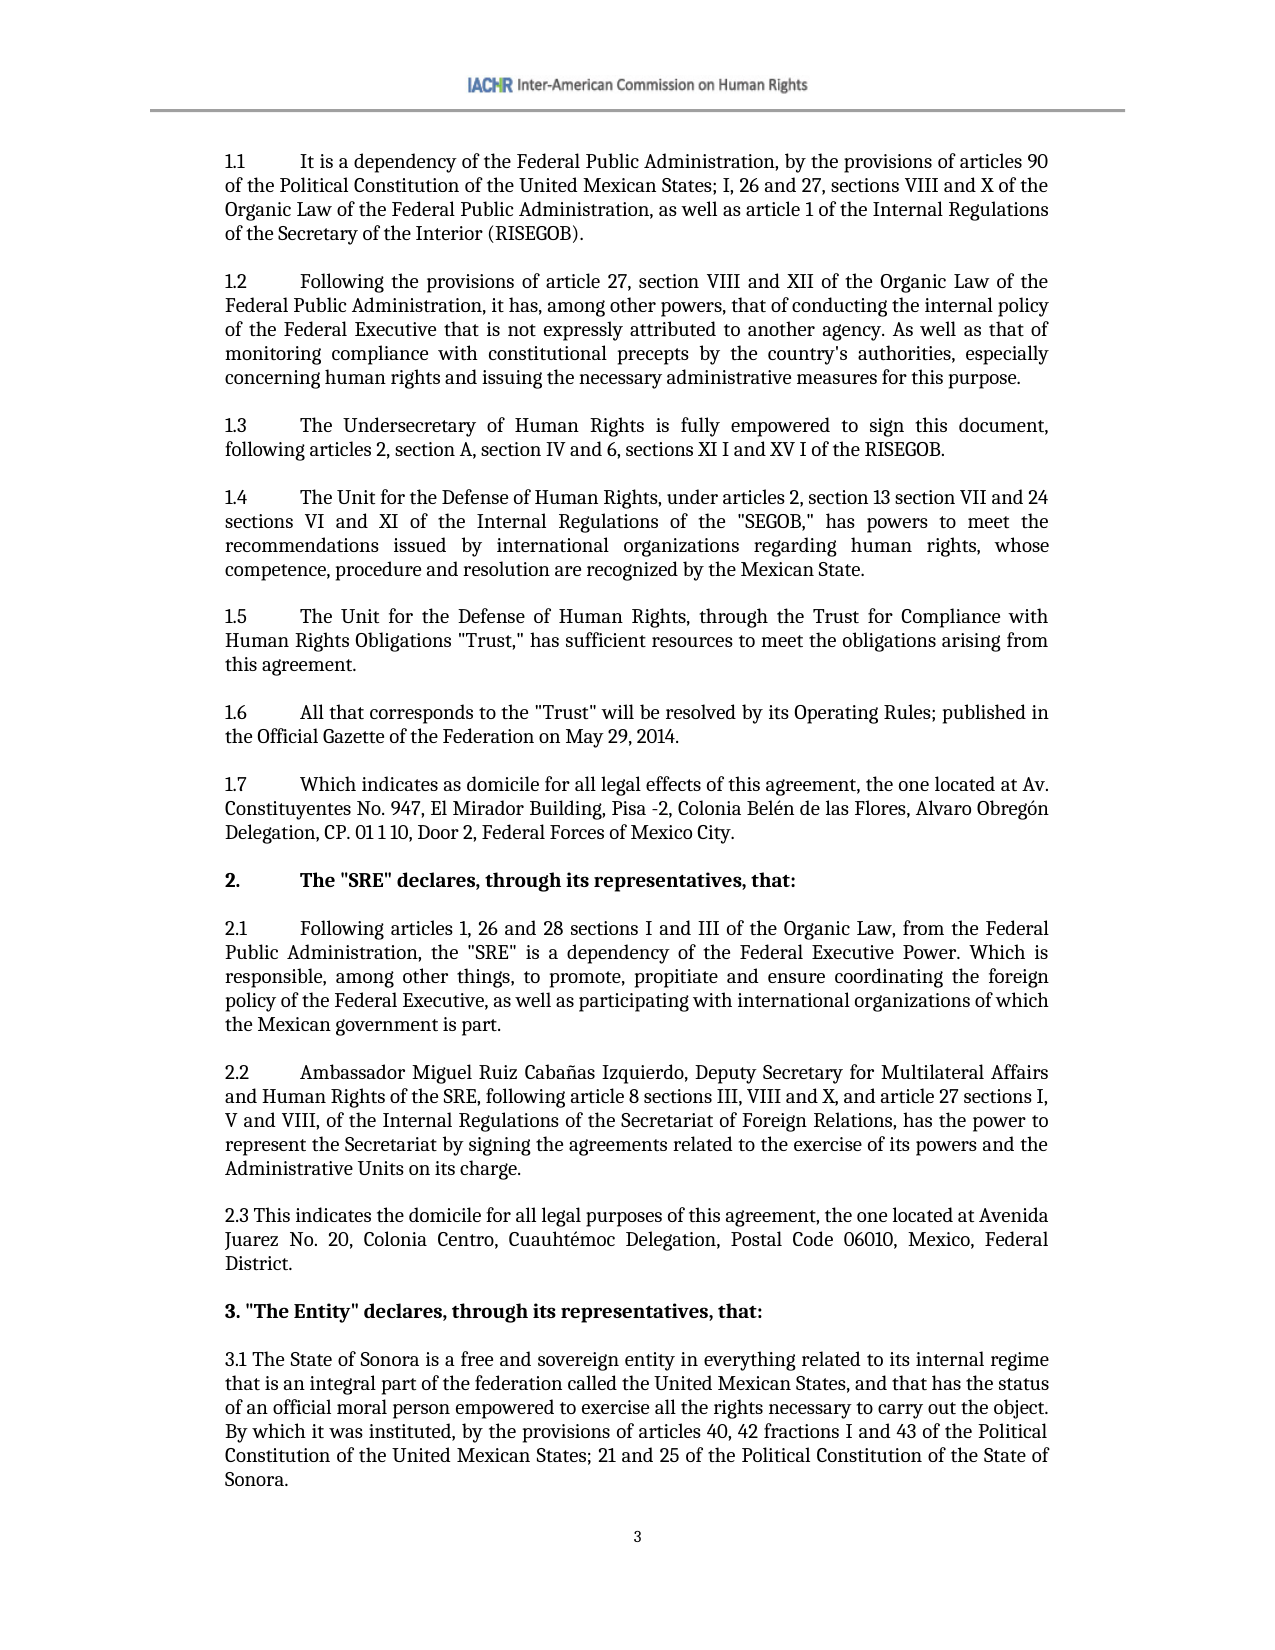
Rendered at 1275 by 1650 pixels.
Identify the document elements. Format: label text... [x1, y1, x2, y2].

text 3. "The Entity" declares, through its representatives, that: [225, 1300, 1050, 1324]
text 2.3 This indicates the domicile for all legal purposes of this agreement, the one located at Avenida Juarez No. 20, Colonia Centro, Cuauhtémoc Delegation, Postal Code 06010, Mexico, Federal District. [225, 1204, 1050, 1276]
text 2.2 Ambassador Miguel Ruiz Cabañas Izquierdo, Deputy Secretary for Multilateral Affairs and Human Rights of the SRE, following article 8 sections III, VIII and X, and article 27 sections I, V and VIII, of the Internal Regulations of the Secretariat of Foreign Relations, has the power to represent the Secretariat by signing the agreements related to the exercise of its powers and the Administrative Units on its charge. [225, 1060, 1050, 1180]
text 1.5 The Unit for the Defense of Human Rights, through the Trust for Compliance with Human Rights Obligations "Trust," has sufficient resources to meet the obligations arising from this agreement. [225, 605, 1050, 677]
text 1.1 It is a dependency of the Federal Public Administration, by the provisions of articles 90 of the Political Constitution of the United Mexican States; I, 26 and 27, sections VIII and X of the Organic Law of the Federal Public Administration, as well as article 1 of the Internal Regulations of the Secretary of the Interior (RISEGOB). [225, 150, 1050, 246]
text 2.1 Following articles 1, 26 and 28 sections I and III of the Organic Law, from the Federal Public Administration, the "SRE" is a dependency of the Federal Executive Power. Which is responsible, among other things, to promote, propitiate and ensure coordinating the foreign policy of the Federal Executive, as well as participating with international organizations of which the Mexican government is part. [225, 917, 1050, 1036]
text 1.7 Which indicates as domicile for all legal effects of this agreement, the one located at Av. Constituyentes No. 947, El Mirador Building, Pisa -2, Colonia Belén de las Flores, Alvaro Obregón Delegation, CP. 01 1 10, Door 2, Federal Forces of Mexico City. [225, 773, 1050, 845]
text 1.6 All that corresponds to the "Trust" will be resolved by its Operating Rules; published in the Official Gazette of the Federation on May 29, 2014. [225, 701, 1050, 749]
text 1.4 The Unit for the Defense of Human Rights, under articles 2, section 13 section VII and 24 sections VI and XI of the Internal Regulations of the "SEGOB," has powers to meet the recommendations issued by international organizations regarding human rights, whose competence, procedure and resolution are recognized by the Mexican State. [225, 485, 1050, 581]
picture [456, 75, 819, 95]
text 1.3 The Undersecretary of Human Rights is fully empowered to sign this document, following articles 2, section A, section IV and 6, sections XI I and XV I of the RISEGOB. [225, 413, 1050, 461]
text 2. The "SRE" declares, through its representatives, that: [225, 869, 1050, 893]
text 1.2 Following the provisions of article 27, section VIII and XII of the Organic Law of the Federal Public Administration, it has, among other powers, that of conducting the internal policy of the Federal Executive that is not expressly attributed to another agency. As well as that of monitoring compliance with constitutional precepts by the country's authorities, especially concerning human rights and issuing the necessary administrative measures for this purpose. [225, 270, 1050, 389]
text 3.1 The State of Sonora is a free and sovereign entity in everything related to its internal regime that is an integral part of the federation called the United Mexican States, and that has the status of an official moral person empowered to exercise all the rights necessary to carry out the object. By which it was instituted, by the provisions of articles 40, 42 fractions I and 43 of the Political Constitution of the United Mexican States; 21 and 25 of the Political Constitution of the State of Sonora. [225, 1348, 1050, 1492]
